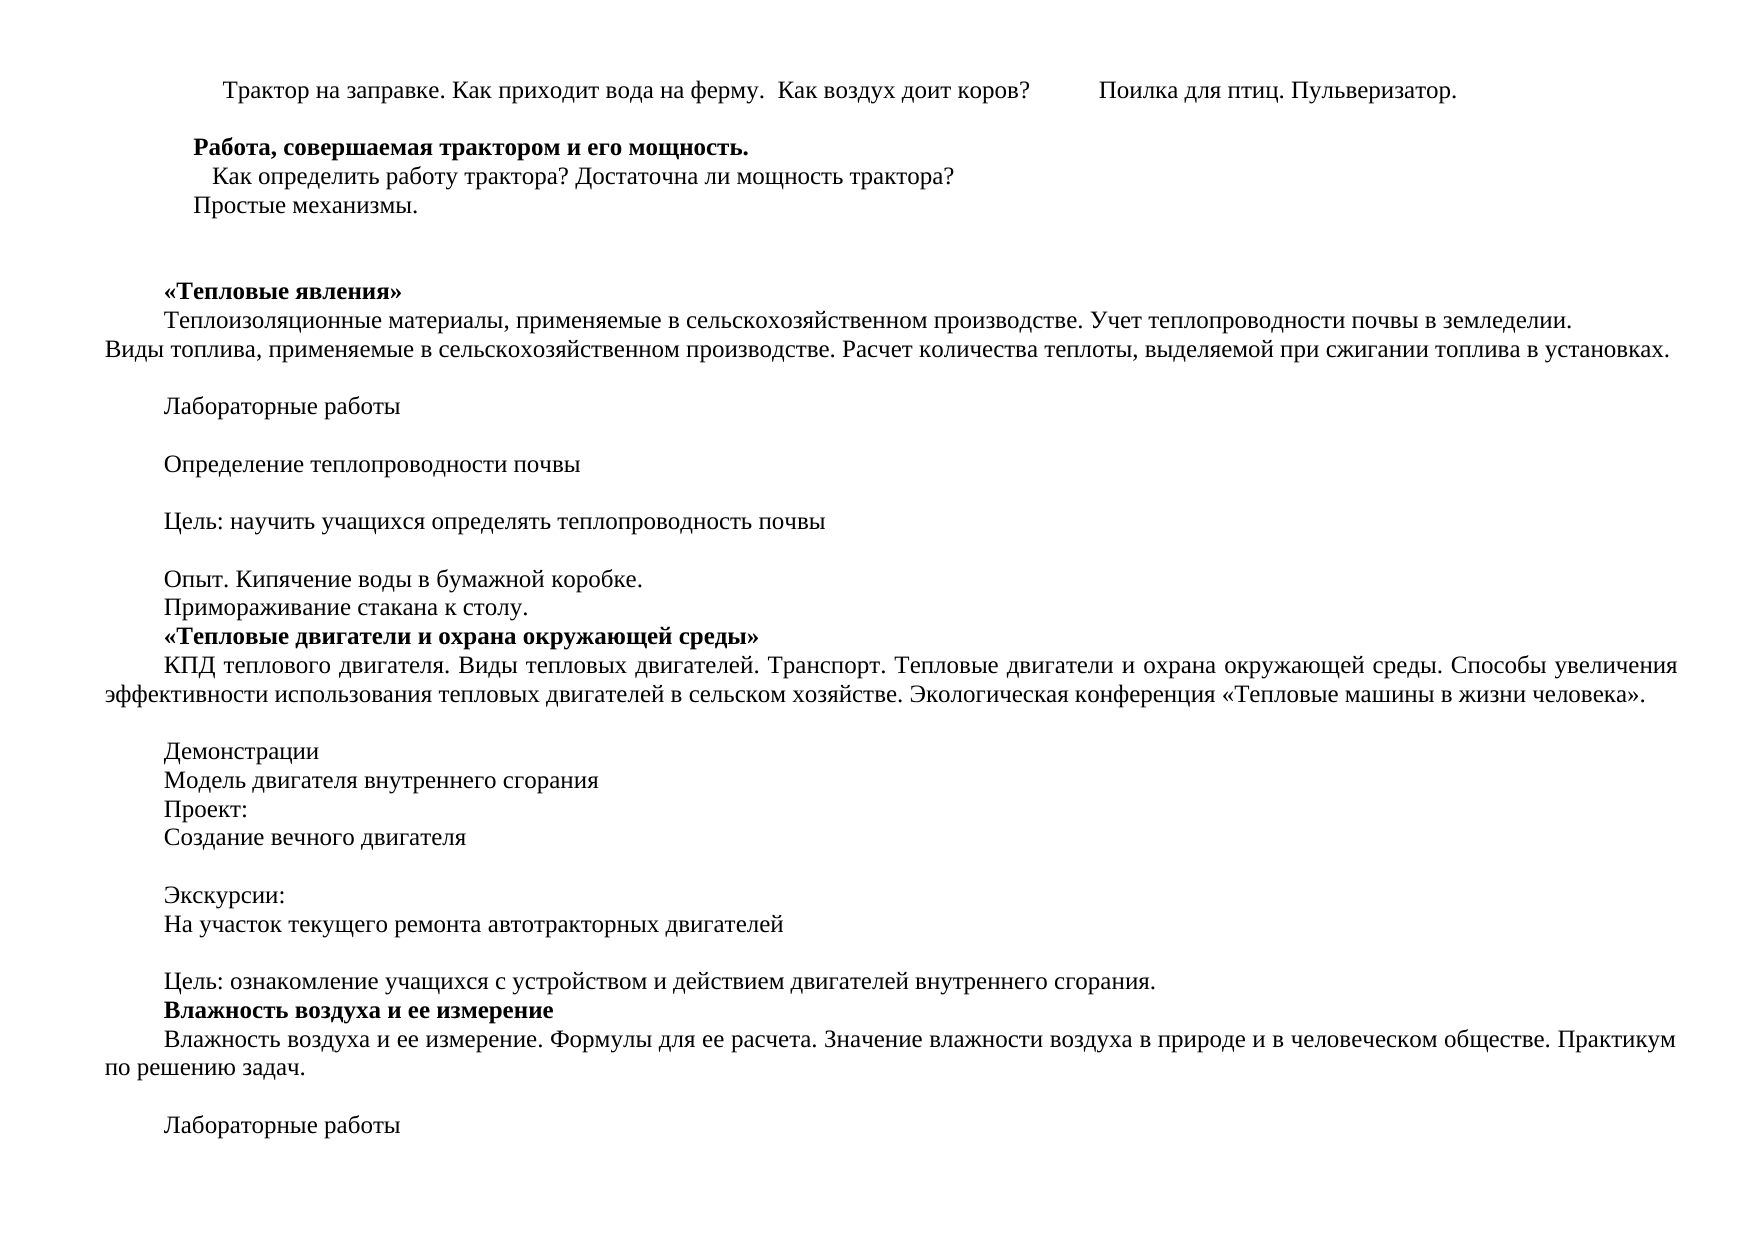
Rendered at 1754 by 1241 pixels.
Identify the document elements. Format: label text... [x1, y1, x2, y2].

text На участок текущего ремонта автотракторных двигателей [104, 909, 1679, 937]
text Как определить работу трактора? Достаточна ли мощность трактора? [75, 161, 1679, 190]
text «Тепловые явления» [104, 276, 1679, 305]
text «Тепловые двигатели и охрана окружающей среды» [104, 621, 1679, 650]
text Влажность воздуха и ее измерение. Формулы для ее расчета. Значение влажности воздуха в природе и в человеческом обществе. Практикум по решению задач. [104, 1024, 1679, 1081]
text Простые механизмы. [75, 190, 1679, 219]
text Виды топлива, применяемые в сельскохозяйственном производстве. Расчет количества теплоты, выделяемой при сжигании топлива в установках. [104, 334, 1679, 362]
list Определение теплопроводности почвы [164, 449, 1679, 477]
text Цель: научить учащихся определять теплопроводность почвы [104, 506, 1679, 535]
text Экскурсии: [104, 880, 1679, 909]
text Демонстрации [104, 736, 1679, 765]
text Лабораторные работы [104, 391, 1679, 420]
text Лабораторные работы [104, 1110, 1679, 1139]
text Работа, совершаемая трактором и его мощность. [75, 132, 1679, 161]
text Трактор на заправке. Как приходит вода на ферму. Как воздух доит коров? Поилка для птиц. Пульверизатор. [75, 75, 1679, 104]
text Примораживание стакана к столу. [104, 592, 1679, 621]
list Создание вечного двигателя [164, 822, 1679, 851]
text Проект: [104, 794, 1679, 822]
text Влажность воздуха и ее измерение [104, 995, 1679, 1024]
text Опыт. Кипячение воды в бумажной коробке. [104, 564, 1679, 592]
text Модель двигателя внутреннего сгорания [104, 765, 1679, 794]
text Теплоизоляционные материалы, применяемые в сельскохозяйственном производстве. Учет теплопроводности почвы в земледелии. [104, 305, 1679, 334]
text Цель: ознакомление учащихся с устройством и действием двигателей внутреннего сгорания. [104, 966, 1679, 995]
text КПД теплового двигателя. Виды тепловых двигателей. Транспорт. Тепловые двигатели и охрана окружающей среды. Способы увеличения эффективности использования тепловых двигателей в сельском хозяйстве. Экологическая конференция «Тепловые машины в жизни человека». [104, 650, 1679, 707]
